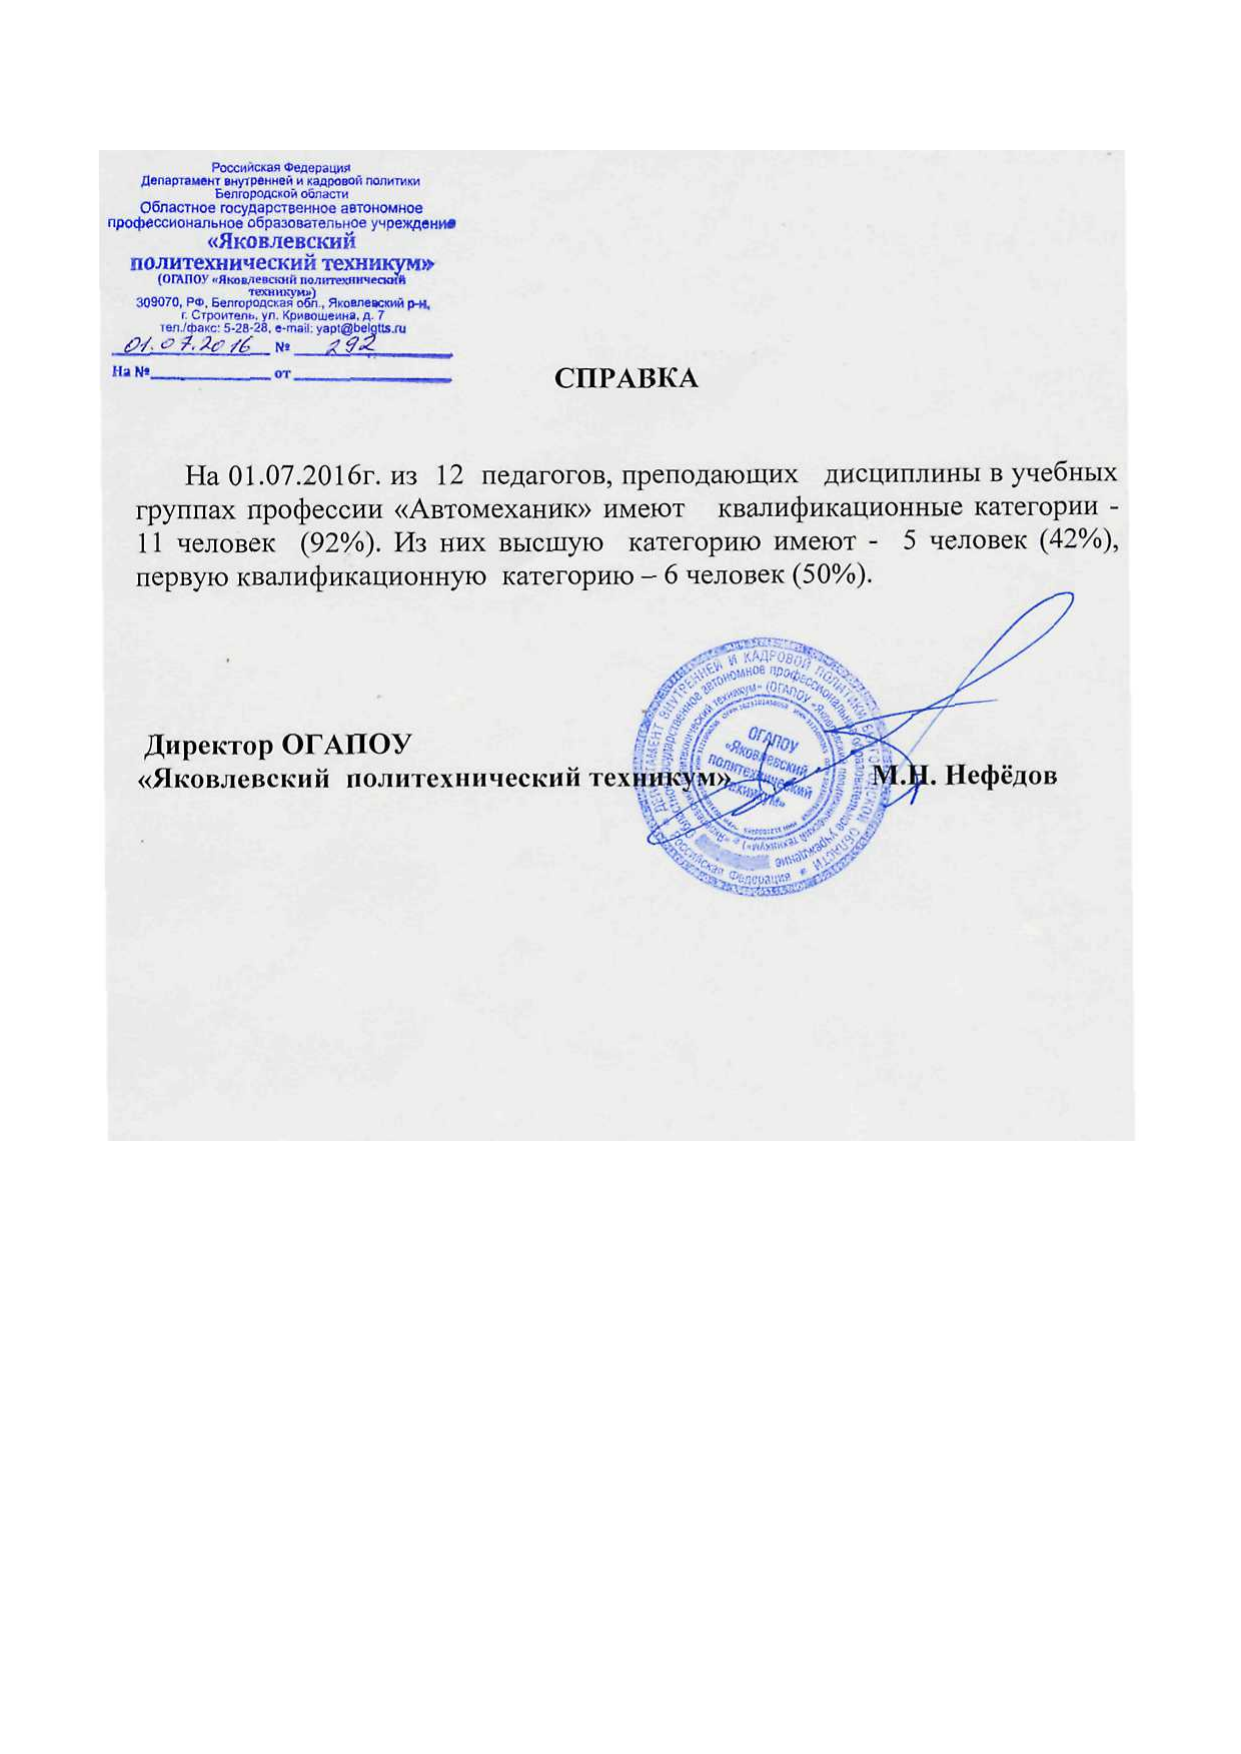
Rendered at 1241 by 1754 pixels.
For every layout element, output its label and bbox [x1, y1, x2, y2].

picture [98, 150, 1142, 1141]
